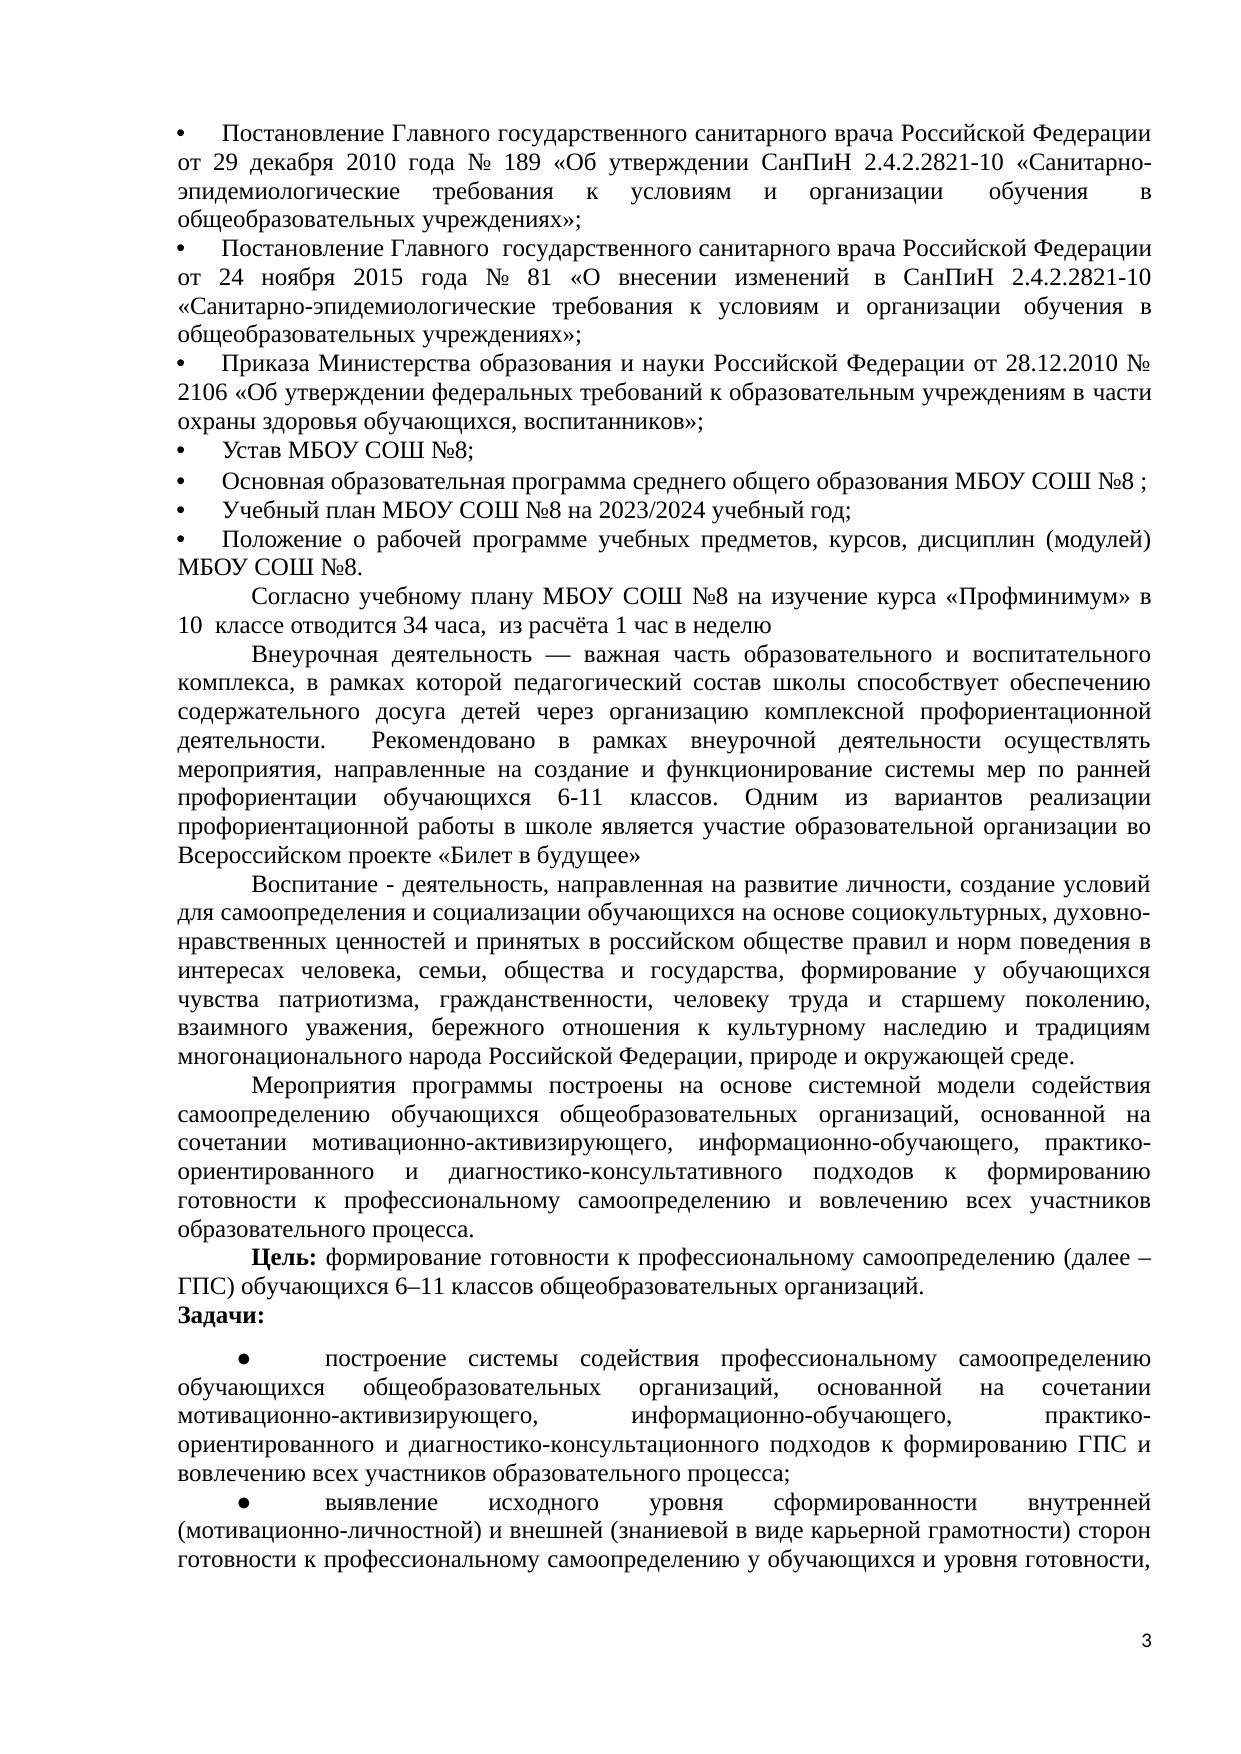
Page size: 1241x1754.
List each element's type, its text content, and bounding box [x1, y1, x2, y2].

text Внеурочная деятельность — важная часть образовательного и воспитательного комплекса, в рамках которой педагогический состав школы способствует обеспечению содержательного досуга детей через организацию комплексной профориентационной деятельности. Рекомендовано в рамках внеурочной деятельности осуществлять мероприятия, направленные на создание и функционирование системы мер по ранней профориентации обучающихся 6-11 классов. Одним из вариантов реализации профориентационной работы в школе является участие образовательной организации во Всероссийском проекте «Билет в будущее» [177, 639, 1152, 869]
list Положение о рабочей программе учебных предметов, курсов, дисциплин (модулей) МБОУ СОШ №8. [176, 523, 1152, 581]
text Согласно учебному плану МБОУ СОШ №8 на изучение курса «Профминимум» в 10 классе отводится 34 часа, из расчёта 1 час в неделю [177, 581, 1152, 639]
text Воспитание - деятельность, направленная на развитие личности, создание условий для самоопределения и социализации обучающихся на основе социокультурных, духовно-нравственных ценностей и принятых в российском обществе правил и норм поведения в интересах человека, семьи, общества и государства, формирование у обучающихся чувства патриотизма, гражданственности, человеку труда и старшему поколению, взаимного уважения, бережного отношения к культурному наследию и традициям многонационального народа Российской Федерации, природе и окружающей среде. [177, 869, 1152, 1070]
list Учебный план МБОУ СОШ №8 на 2023/2024 учебный год; [176, 495, 1152, 523]
list Приказа Министерства образования и науки Российской Федерации от 28.12.2010 № 2106 «Об утверждении федеральных требований к образовательным учреждениям в части охраны здоровья обучающихся, воспитанников»; [176, 348, 1152, 435]
text Цель: формирование готовности к профессиональному самоопределению (далее – ГПС) обучающихся 6–11 классов общеобразовательных организаций. [177, 1242, 1152, 1300]
list Постановление Главного государственного санитарного врача Российской Федерации от 24 ноября 2015 года № 81 «О внесении изменений в СанПиН 2.4.2.2821-10 «Санитарно-эпидемиологические требования к условиям и организации обучения в общеобразовательных учреждениях»; [176, 233, 1152, 348]
list Устав МБОУ СОШ №8; [176, 435, 1152, 463]
list Основная образовательная программа среднего общего образования МБОУ СОШ №8 ; [176, 466, 1152, 495]
list Постановление Главного государственного санитарного врача Российской Федерации от 29 декабря 2010 года № 189 «Об утверждении СанПиН 2.4.2.2821-10 «Санитарно- эпидемиологические требования к условиям и организации обучения в общеобразовательных учреждениях»; [176, 118, 1152, 233]
text Задачи: [177, 1300, 1152, 1329]
text ● построение системы содействия профессиональному самоопределению обучающихся общеобразовательных организаций, основанной на сочетании мотивационно-активизирующего, информационно-обучающего, практико-ориентированного и диагностико-консультационного подходов к формированию ГПС и вовлечению всех участников образовательного процесса; [177, 1343, 1152, 1487]
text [177, 1487, 1152, 1573]
text Мероприятия программы построены на основе системной модели содействия самоопределению обучающихся общеобразовательных организаций, основанной на сочетании мотивационно-активизирующего, информационно-обучающего, практико-ориентированного и диагностико-консультативного подходов к формированию готовности к профессиональному самоопределению и вовлечению всех участников образовательного процесса. [177, 1070, 1152, 1242]
